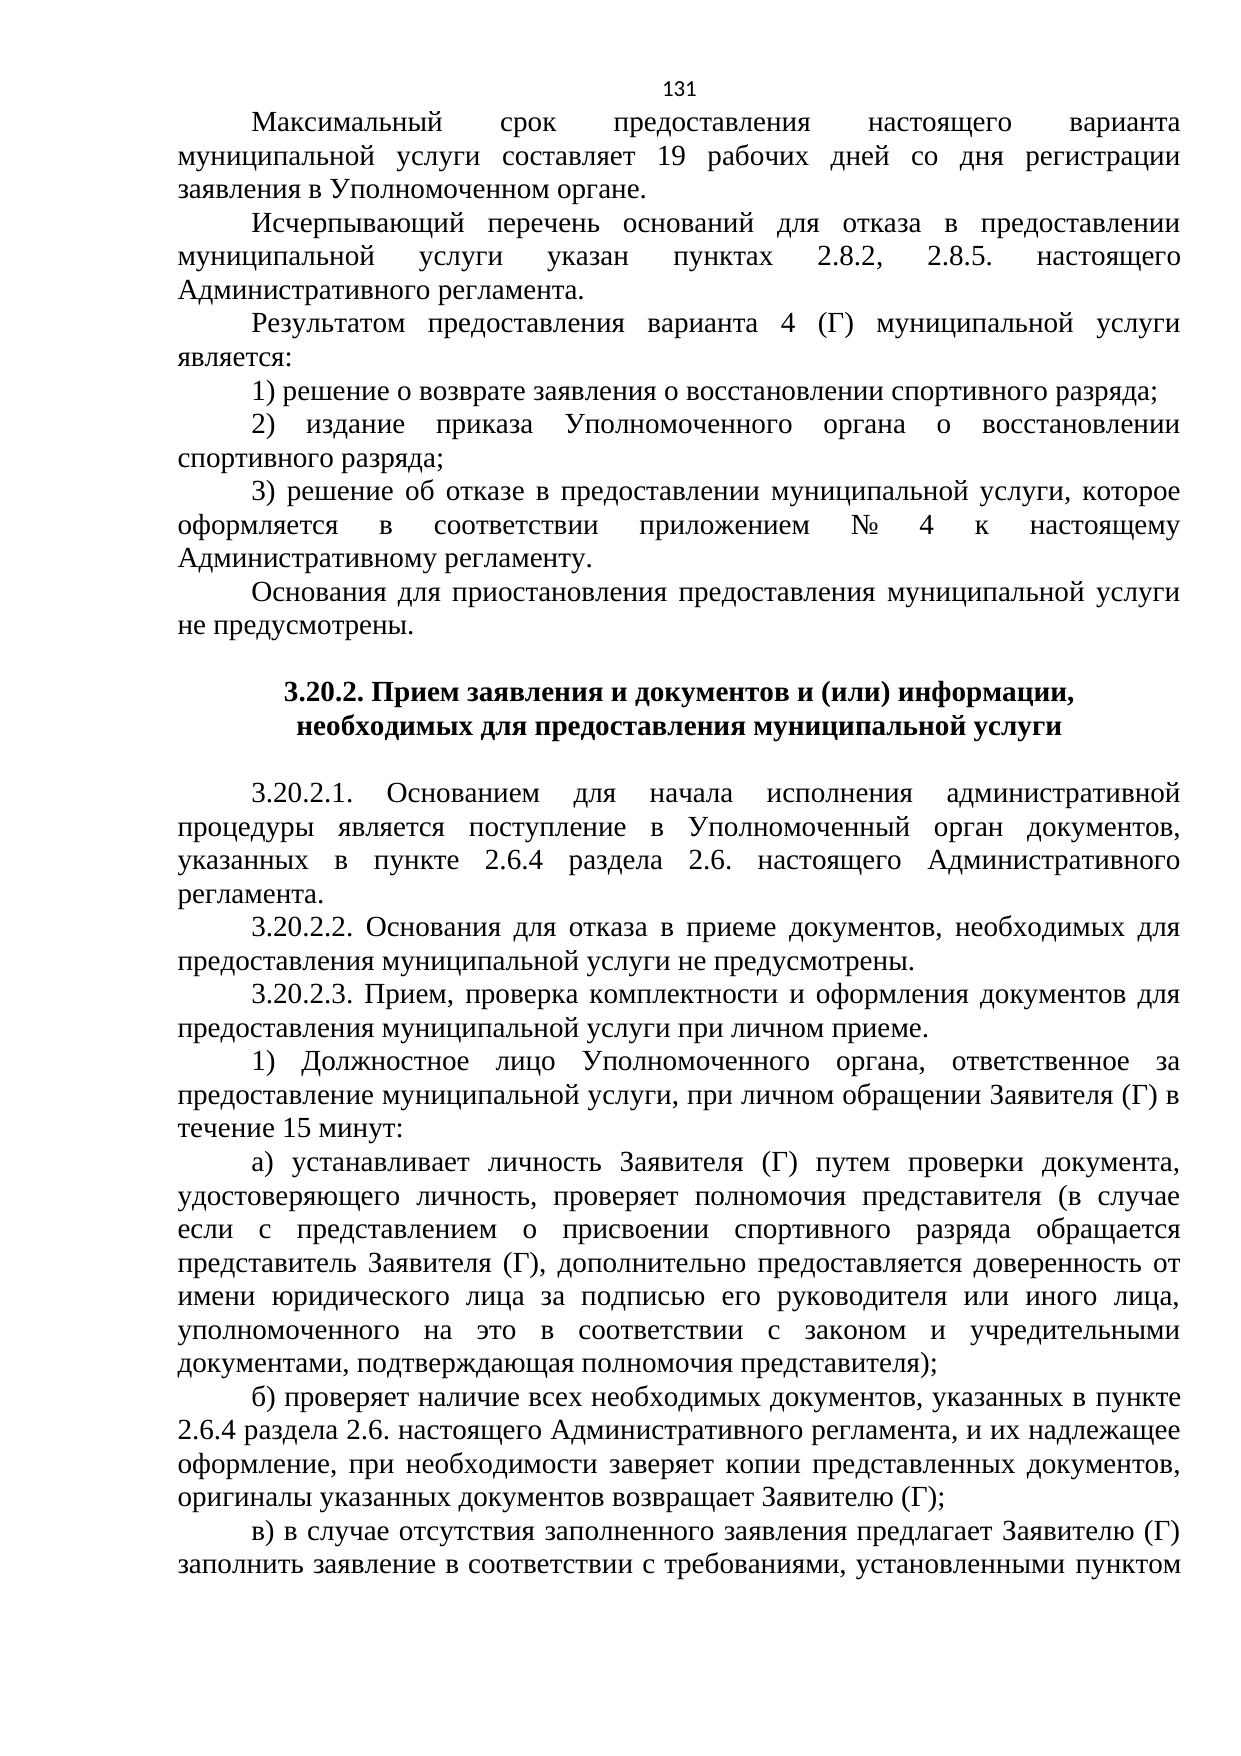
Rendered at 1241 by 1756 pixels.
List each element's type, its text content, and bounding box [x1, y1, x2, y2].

text Исчерпывающий перечень оснований для отказа в предоставлении муниципальной услуги указан пунктах 2.8.2, 2.8.5. настоящего Административного регламента. [177, 205, 1181, 306]
text 3.20.2.3. Прием, проверка комплектности и оформления документов для предоставления муниципальной услуги при личном приеме. [177, 976, 1181, 1043]
text а) устанавливает личность Заявителя (Г) путем проверки документа, удостоверяющего личность, проверяет полномочия представителя (в случае если с представлением о присвоении спортивного разряда обращается представитель Заявителя (Г), дополнительно предоставляется доверенность от имени юридического лица за подписью его руководителя или иного лица, уполномоченного на это в соответствии с законом и учредительными документами, подтверждающая полномочия представителя); [177, 1144, 1181, 1379]
text 2) издание приказа Уполномоченного органа о восстановлении спортивного разряда; [177, 406, 1181, 473]
text б) проверяет наличие всех необходимых документов, указанных в пункте 2.6.4 раздела 2.6. настоящего Административного регламента, и их надлежащее оформление, при необходимости заверяет копии представленных документов, оригиналы указанных документов возвращает Заявителю (Г); [177, 1379, 1181, 1513]
text 3.20.2.2. Основания для отказа в приеме документов, необходимых для предоставления муниципальной услуги не предусмотрены. [177, 909, 1181, 976]
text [177, 1513, 1181, 1580]
text Максимальный срок предоставления настоящего варианта муниципальной услуги составляет 19 рабочих дней со дня регистрации заявления в Уполномоченном органе. [177, 104, 1181, 205]
text 1) Должностное лицо Уполномоченного органа, ответственное за предоставление муниципальной услуги, при личном обращении Заявителя (Г) в течение 15 минут: [177, 1043, 1181, 1144]
title 3.20.2. Прием заявления и документов и (или) информации, [177, 674, 1181, 708]
text Результатом предоставления варианта 4 (Г) муниципальной услуги является: [177, 306, 1181, 373]
text Основания для приостановления предоставления муниципальной услуги не предусмотрены. [177, 574, 1181, 641]
text 1) решение о возврате заявления о восстановлении спортивного разряда; [177, 373, 1181, 406]
text 3.20.2.1. Основанием для начала исполнения административной процедуры является поступление в Уполномоченный орган документов, указанных в пункте 2.6.4 раздела 2.6. настоящего Административного регламента. [177, 775, 1181, 909]
text 3) решение об отказе в предоставлении муниципальной услуги, которое оформляется в соответствии приложением № 4 к настоящему Административному регламенту. [177, 473, 1181, 574]
title необходимых для предоставления муниципальной услуги [177, 708, 1181, 742]
